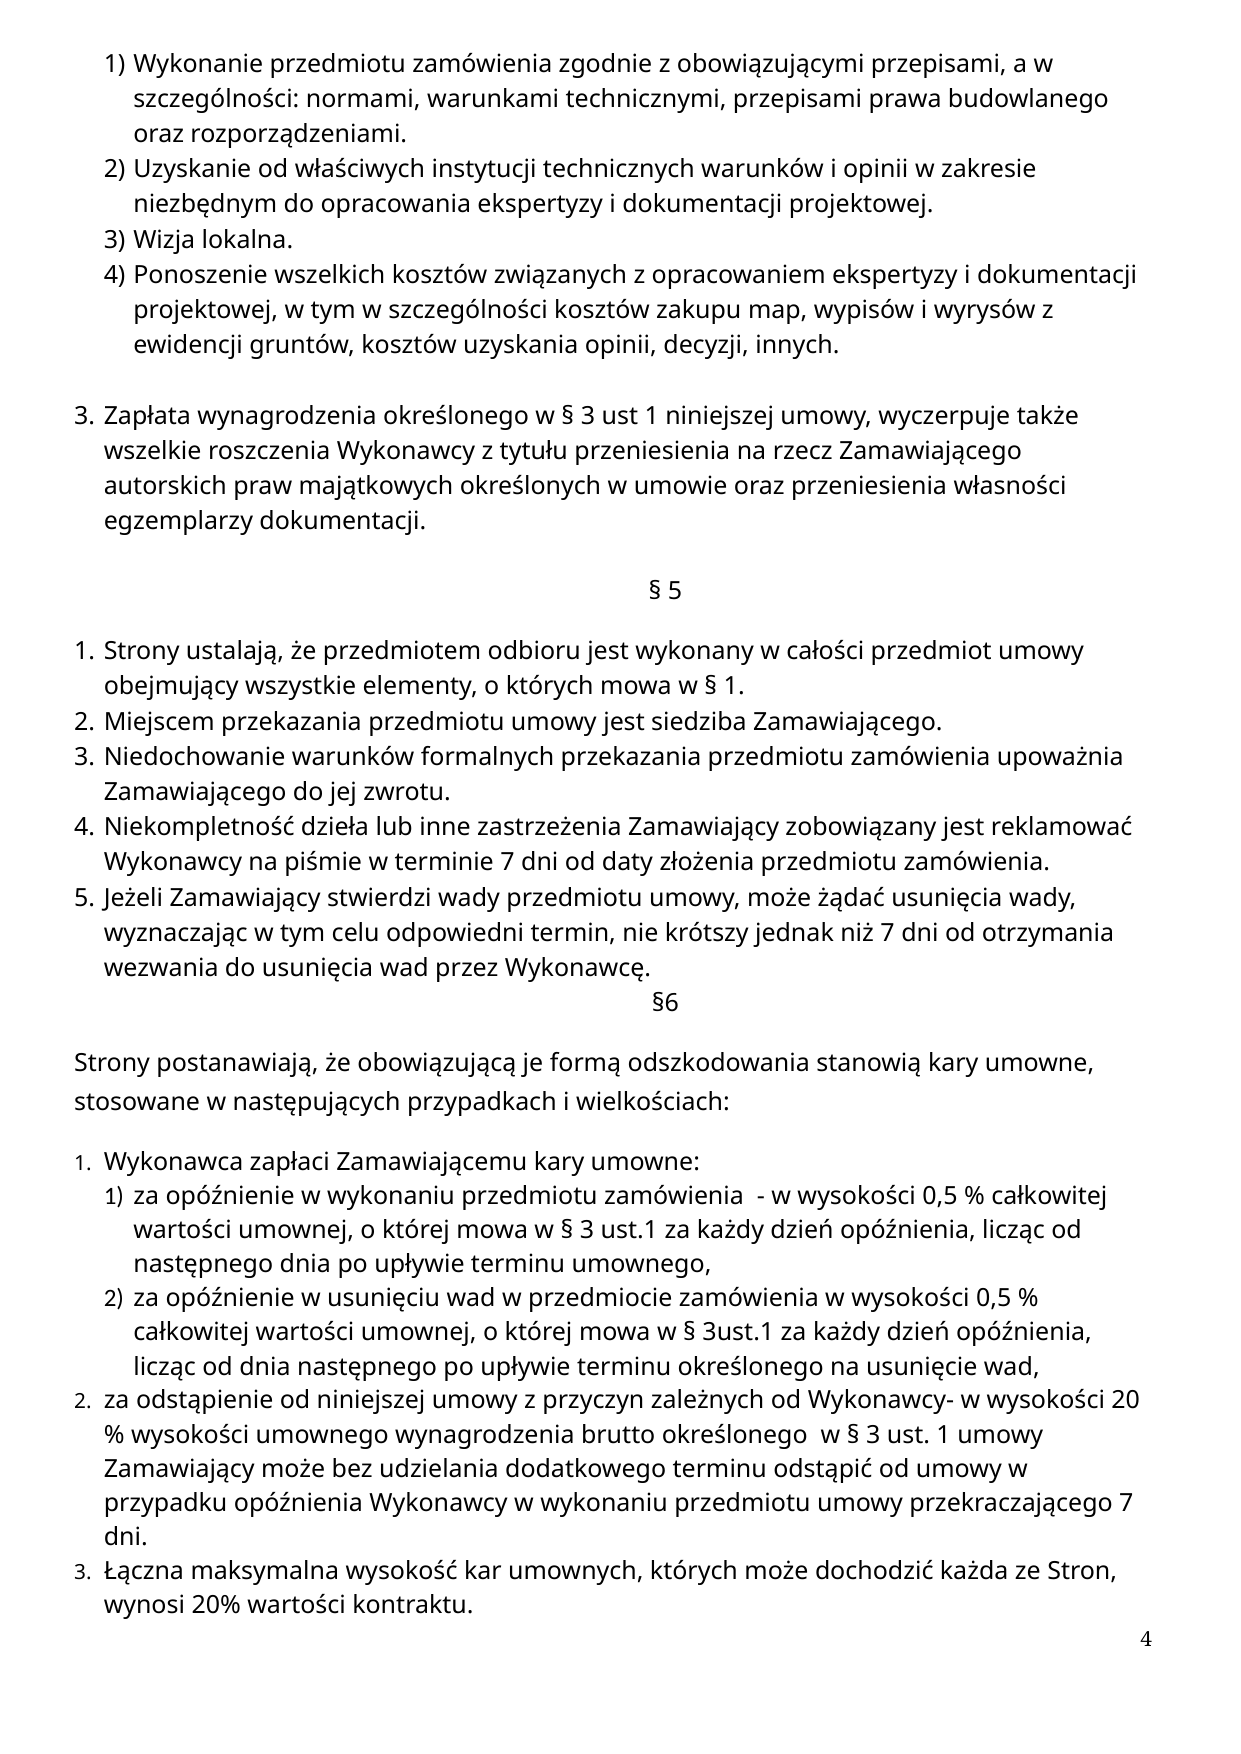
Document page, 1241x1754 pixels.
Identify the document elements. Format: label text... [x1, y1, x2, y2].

text Strony postanawiają, że obowiązującą je formą odszkodowania stanowią kary umowne, stosowane w następujących przypadkach i wielkościach: [74, 1044, 1152, 1118]
list Zapłata wynagrodzenia określonego w § 3 ust 1 niniejszej umowy, wyczerpuje także wszelkie roszczenia Wykonawcy z tytułu przeniesienia na rzecz Zamawiającego autorskich praw majątkowych określonych w umowie oraz przeniesienia własności egzemplarzy dokumentacji. [74, 397, 1141, 536]
list Miejscem przekazania przedmiotu umowy jest siedziba Zamawiającego. [74, 703, 1141, 737]
list Ponoszenie wszelkich kosztów związanych z opracowaniem ekspertyzy i dokumentacji projektowej, w tym w szczególności kosztów zakupu map, wypisów i wyrysów z ewidencji gruntów, kosztów uzyskania opinii, decyzji, innych. [103, 257, 1141, 361]
list Niekompletność dzieła lub inne zastrzeżenia Zamawiający zobowiązany jest reklamować Wykonawcy na piśmie w terminie 7 dni od daty złożenia przedmiotu zamówienia. [74, 809, 1141, 878]
list Wykonanie przedmiotu zamówienia zgodnie z obowiązującymi przepisami, a w szczególności: normami, warunkami technicznymi, przepisami prawa budowlanego oraz rozporządzeniami. [103, 46, 1141, 150]
list za opóźnienie w usunięciu wad w przedmiocie zamówienia w wysokości 0,5 % całkowitej wartości umownej, o której mowa w § 3ust.1 za każdy dzień opóźnienia, licząc od dnia następnego po upływie terminu określonego na usunięcie wad, [103, 1280, 1152, 1382]
list Niedochowanie warunków formalnych przekazania przedmiotu zamówienia upoważnia Zamawiającego do jej zwrotu. [74, 739, 1141, 808]
list Jeżeli Zamawiający stwierdzi wady przedmiotu umowy, może żądać usunięcia wady, wyznaczając w tym celu odpowiedni termin, nie krótszy jednak niż 7 dni od otrzymania wezwania do usunięcia wad przez Wykonawcę. [74, 879, 1141, 983]
list za odstąpienie od niniejszej umowy z przyczyn zależnych od Wykonawcy- w wysokości 20 % wysokości umownego wynagrodzenia brutto określonego w § 3 ust. 1 umowy Zamawiający może bez udzielania dodatkowego terminu odstąpić od umowy w przypadku opóźnienia Wykonawcy w wykonaniu przedmiotu umowy przekraczającego 7 dni. [74, 1382, 1152, 1552]
list Strony ustalają, że przedmiotem odbioru jest wykonany w całości przedmiot umowy obejmujący wszystkie elementy, o których mowa w § 1. [74, 633, 1141, 702]
list za opóźnienie w wykonaniu przedmiotu zamówienia - w wysokości 0,5 % całkowitej wartości umownej, o której mowa w § 3 ust.1 za każdy dzień opóźnienia, licząc od następnego dnia po upływie terminu umownego, [103, 1178, 1152, 1280]
text §6 [178, 984, 1152, 1019]
list Łączna maksymalna wysokość kar umownych, których może dochodzić każda ze Stron, wynosi 20% wartości kontraktu. [74, 1552, 1152, 1621]
list Uzyskanie od właściwych instytucji technicznych warunków i opinii w zakresie niezbędnym do opracowania ekspertyzy i dokumentacji projektowej. [103, 151, 1141, 220]
list Wykonawca zapłaci Zamawiającemu kary umowne: [74, 1144, 1152, 1178]
list Wizja lokalna. [103, 221, 1141, 256]
text § 5 [178, 573, 1152, 607]
